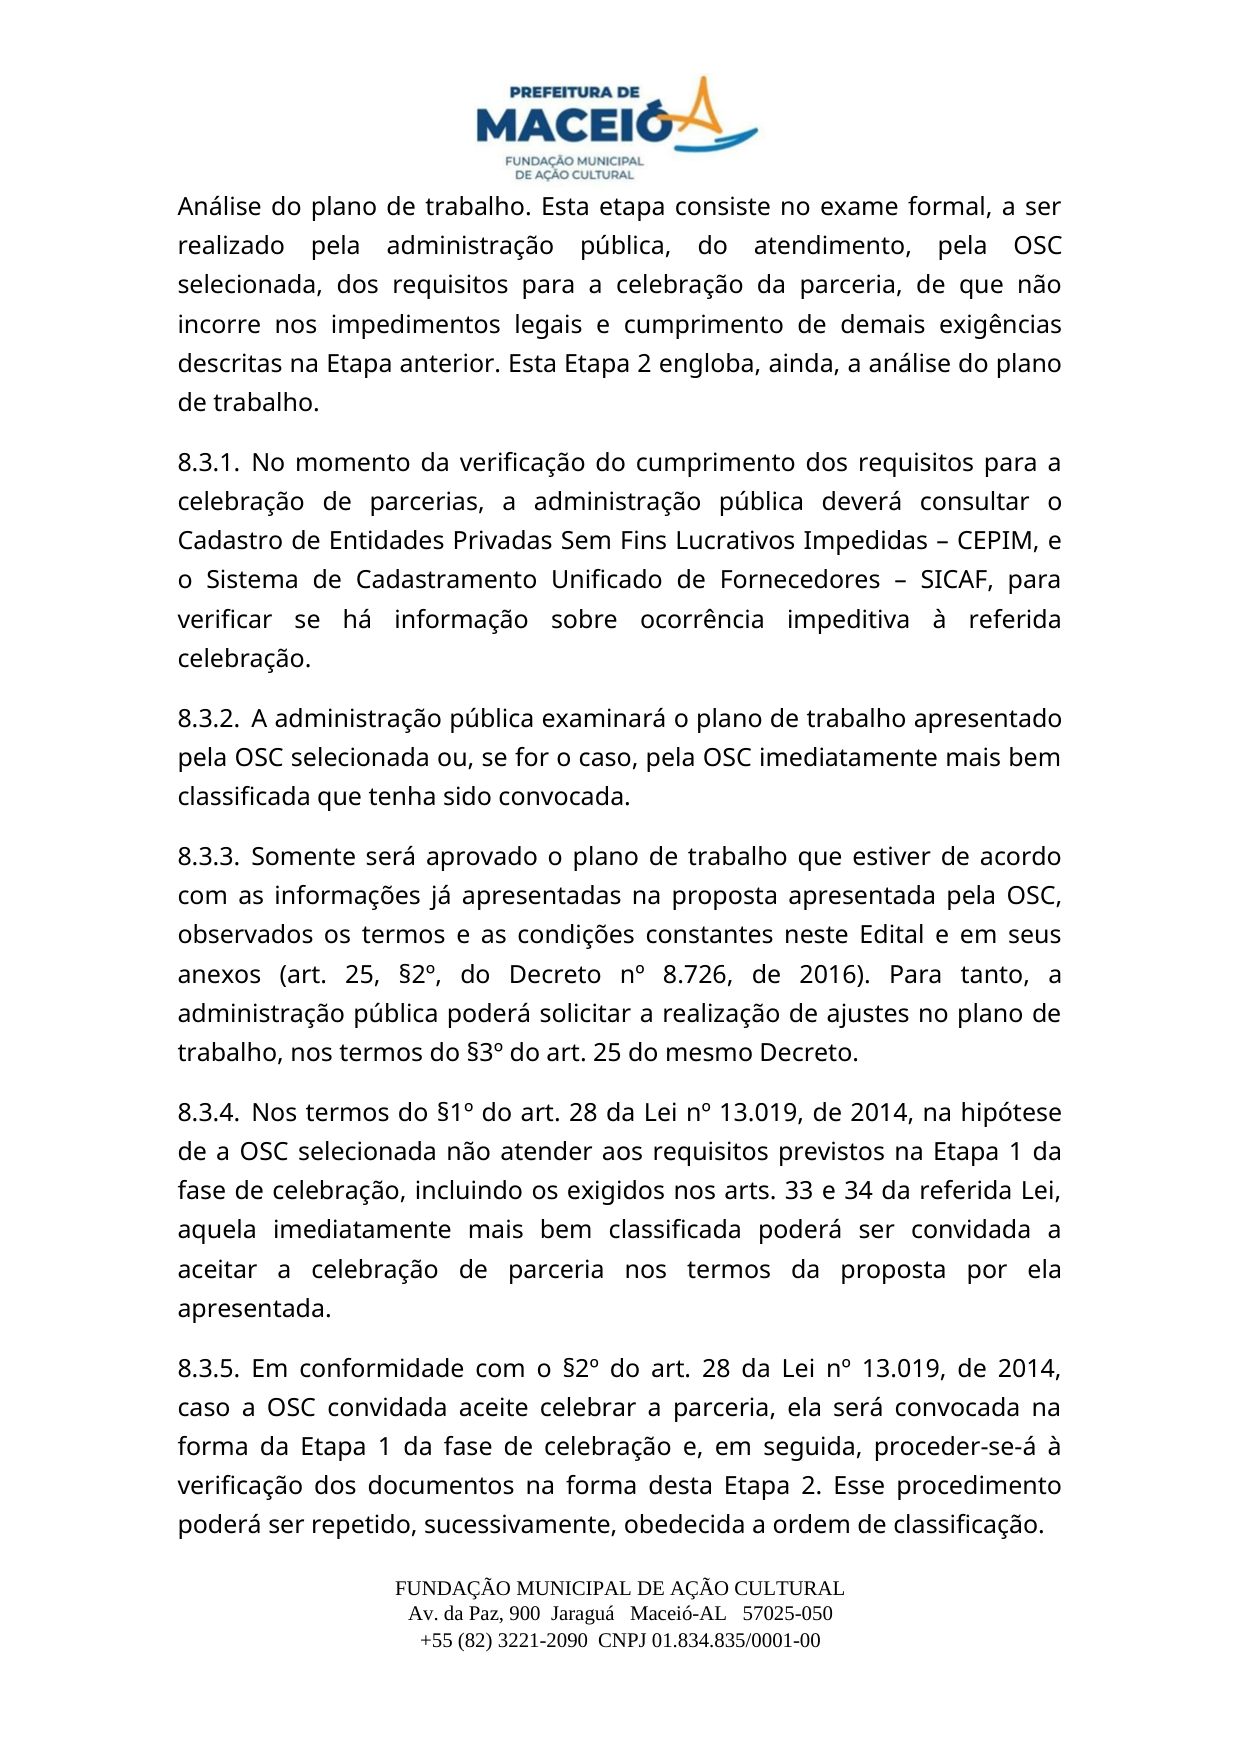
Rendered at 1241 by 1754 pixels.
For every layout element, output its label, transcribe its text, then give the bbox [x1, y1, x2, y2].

text 8.3.1. No momento da verificação do cumprimento dos requisitos para a celebração de parcerias, a administração pública deverá consultar o Cadastro de Entidades Privadas Sem Fins Lucrativos Impedidas – CEPIM, e o Sistema de Cadastramento Unificado de Fornecedores – SICAF, para verificar se há informação sobre ocorrência impeditiva à referida celebração. [177, 444, 1063, 674]
text 8.3.5. Em conformidade com o §2º do art. 28 da Lei nº 13.019, de 2014, caso a OSC convidada aceite celebrar a parceria, ela será convocada na forma da Etapa 1 da fase de celebração e, em seguida, proceder-se-á à verificação dos documentos na forma desta Etapa 2. Esse procedimento poderá ser repetido, sucessivamente, obedecida a ordem de classificação. [177, 1350, 1063, 1541]
text 8.3.2. A administração pública examinará o plano de trabalho apresentado pela OSC selecionada ou, se for o caso, pela OSC imediatamente mais bem classificada que tenha sido convocada. [177, 700, 1063, 813]
picture [473, 73, 767, 189]
text 8.3.3. Somente será aprovado o plano de trabalho que estiver de acordo com as informações já apresentadas na proposta apresentada pela OSC, observados os termos e as condições constantes neste Edital e em seus anexos (art. 25, §2º, do Decreto nº 8.726, de 2016). Para tanto, a administração pública poderá solicitar a realização de ajustes no plano de trabalho, nos termos do §3º do art. 25 do mesmo Decreto. [177, 839, 1063, 1069]
text 8.3.4. Nos termos do §1º do art. 28 da Lei nº 13.019, de 2014, na hipótese de a OSC selecionada não atender aos requisitos previstos na Etapa 1 da fase de celebração, incluindo os exigidos nos arts. 33 e 34 da referida Lei, aquela imediatamente mais bem classificada poderá ser convidada a aceitar a celebração de parceria nos termos da proposta por ela apresentada. [177, 1094, 1063, 1324]
